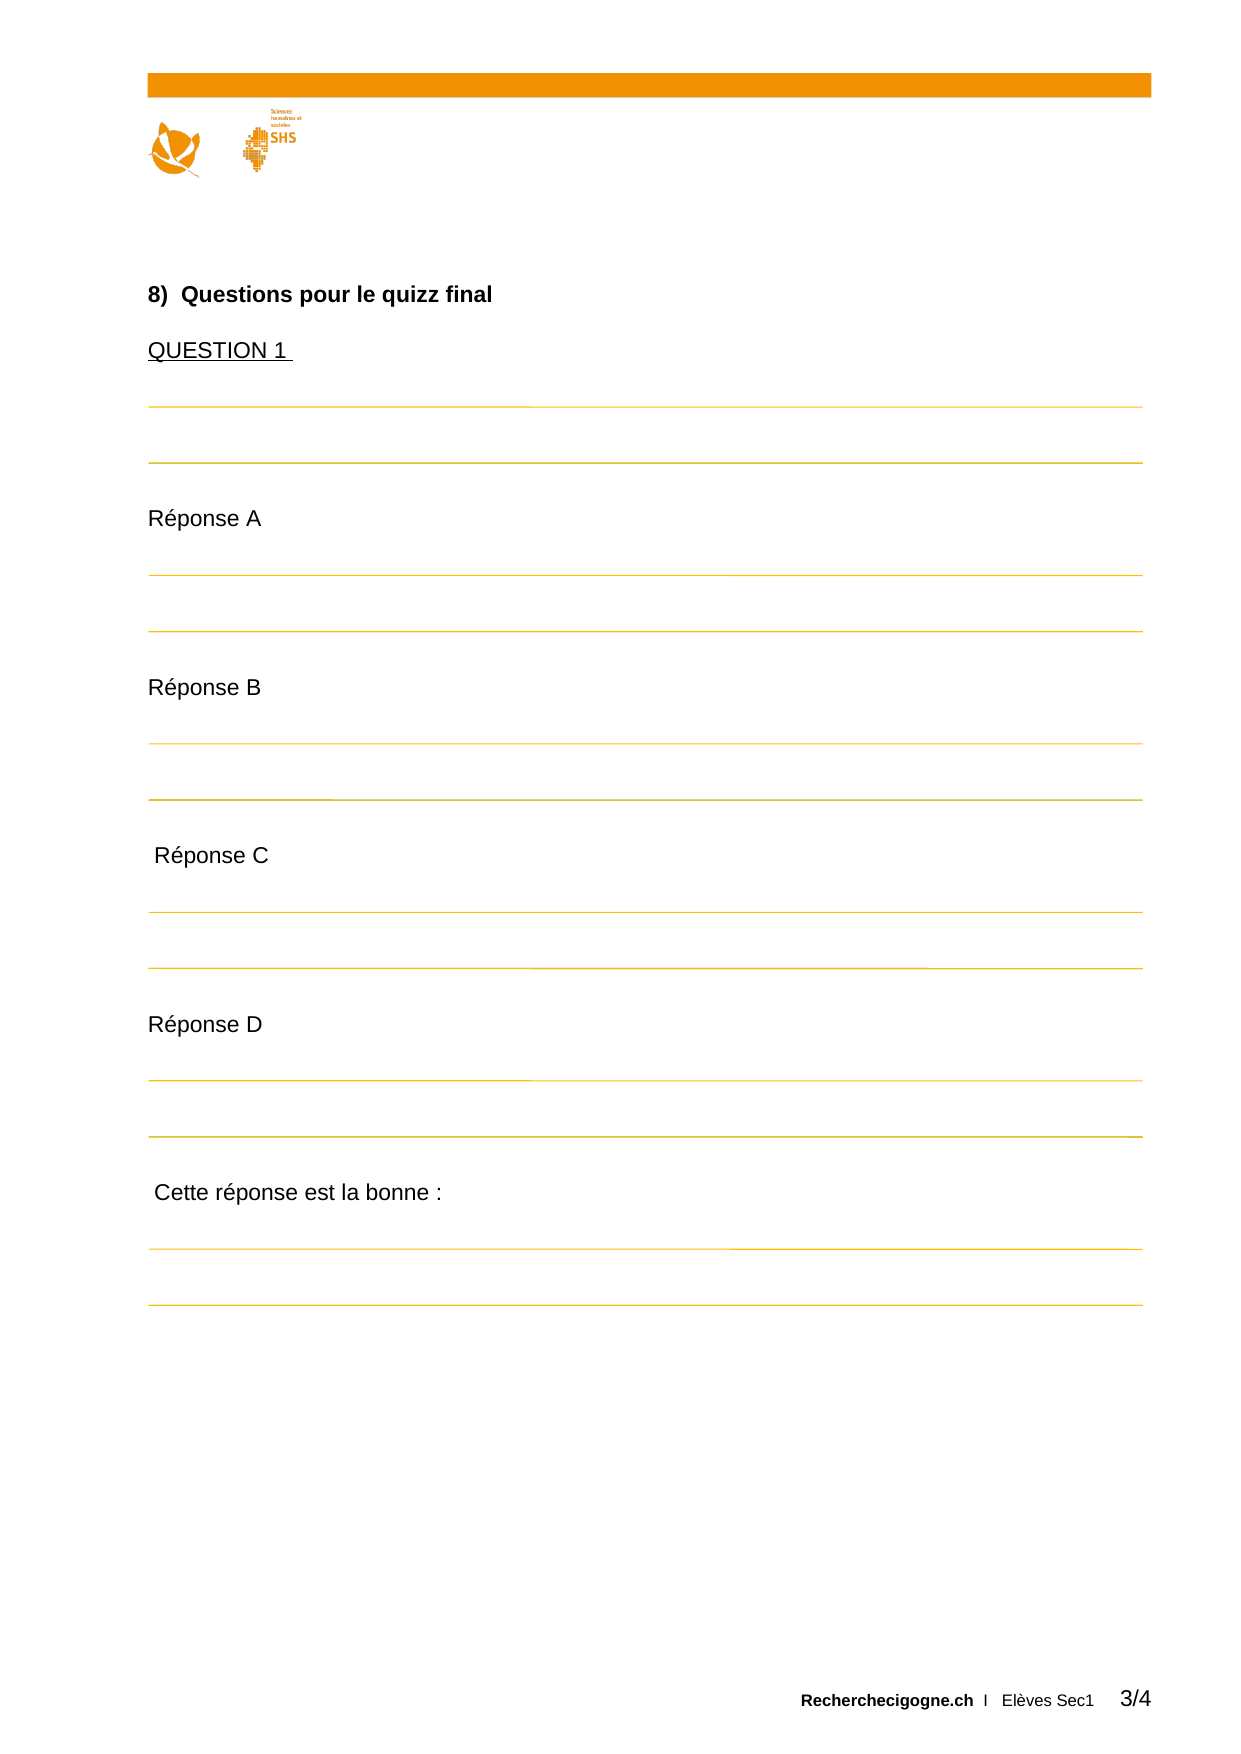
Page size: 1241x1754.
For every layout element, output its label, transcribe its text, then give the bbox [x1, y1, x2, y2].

text Réponse C [148, 842, 1152, 868]
text Réponse A [148, 505, 1152, 532]
text Réponse D [148, 1011, 1152, 1037]
text Cette réponse est la bonne : [148, 1179, 1152, 1205]
picture [147, 73, 1152, 178]
text Réponse B [148, 674, 1152, 700]
text 8) Questions pour le quizz final [148, 281, 1152, 307]
text QUESTION 1 [148, 337, 1152, 363]
